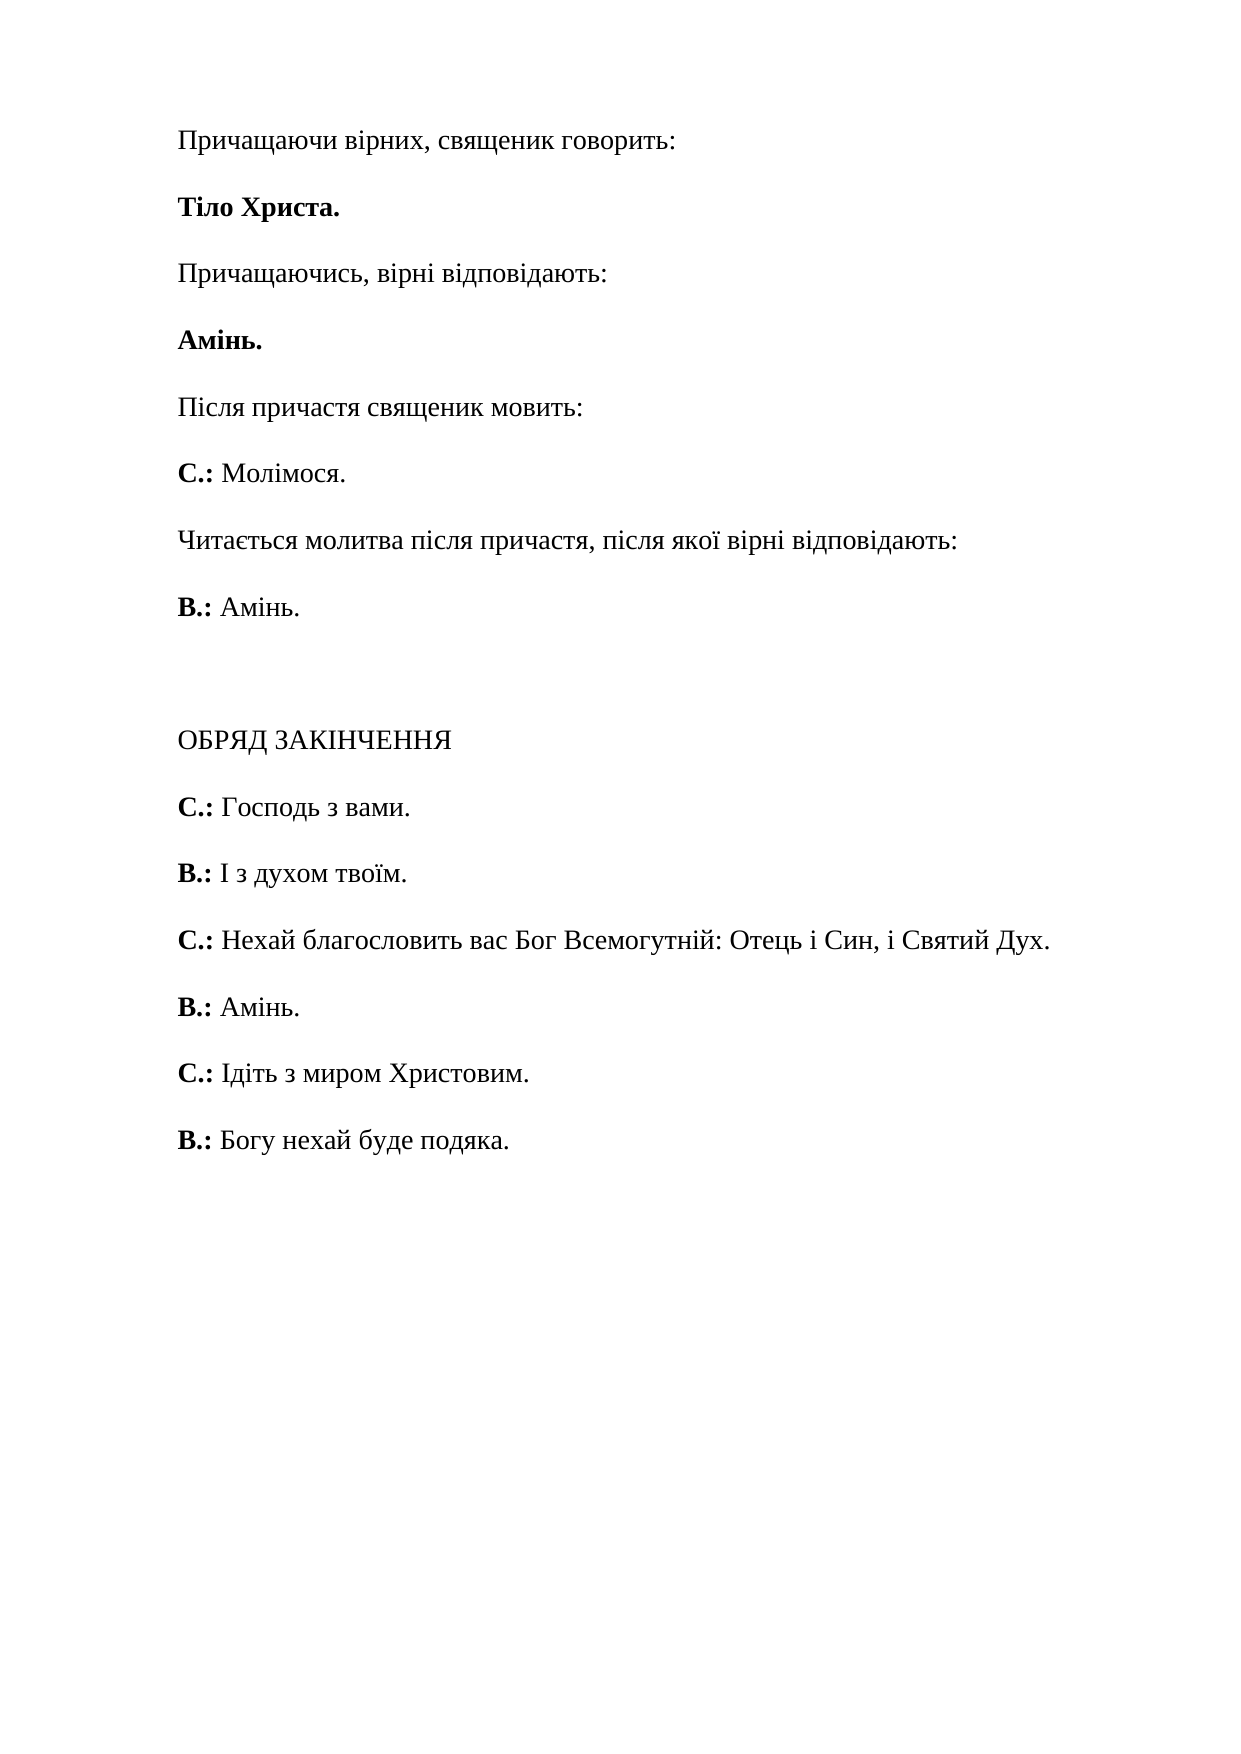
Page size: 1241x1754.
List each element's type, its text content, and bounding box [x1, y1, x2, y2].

text ОБРЯД ЗАКІНЧЕННЯ [177, 718, 1152, 756]
text Причащаючись, вірні відповідають: [177, 251, 1152, 289]
text В.: Амінь. [177, 585, 1152, 622]
text С.: Молімося. [177, 451, 1152, 489]
text Амінь. [177, 318, 1152, 356]
text Після причастя священик мовить: [177, 385, 1152, 422]
text Читається молитва після причастя, після якої вірні відповідають: [177, 518, 1152, 556]
text Причащаючи вірних, священик говорить: [177, 118, 1152, 156]
text С.: Нехай благословить вас Бог Всемогутній: Отець і Син, і Святий Дух. [177, 918, 1152, 956]
text Тіло Христа. [177, 185, 1152, 222]
text С.: Господь з вами. [177, 785, 1152, 822]
text В.: І з духом твоїм. [177, 851, 1152, 889]
text С.: Ідіть з миром Христовим. [177, 1051, 1152, 1089]
text В.: Амінь. [177, 985, 1152, 1022]
text В.: Богу нехай буде подяка. [177, 1118, 1152, 1156]
